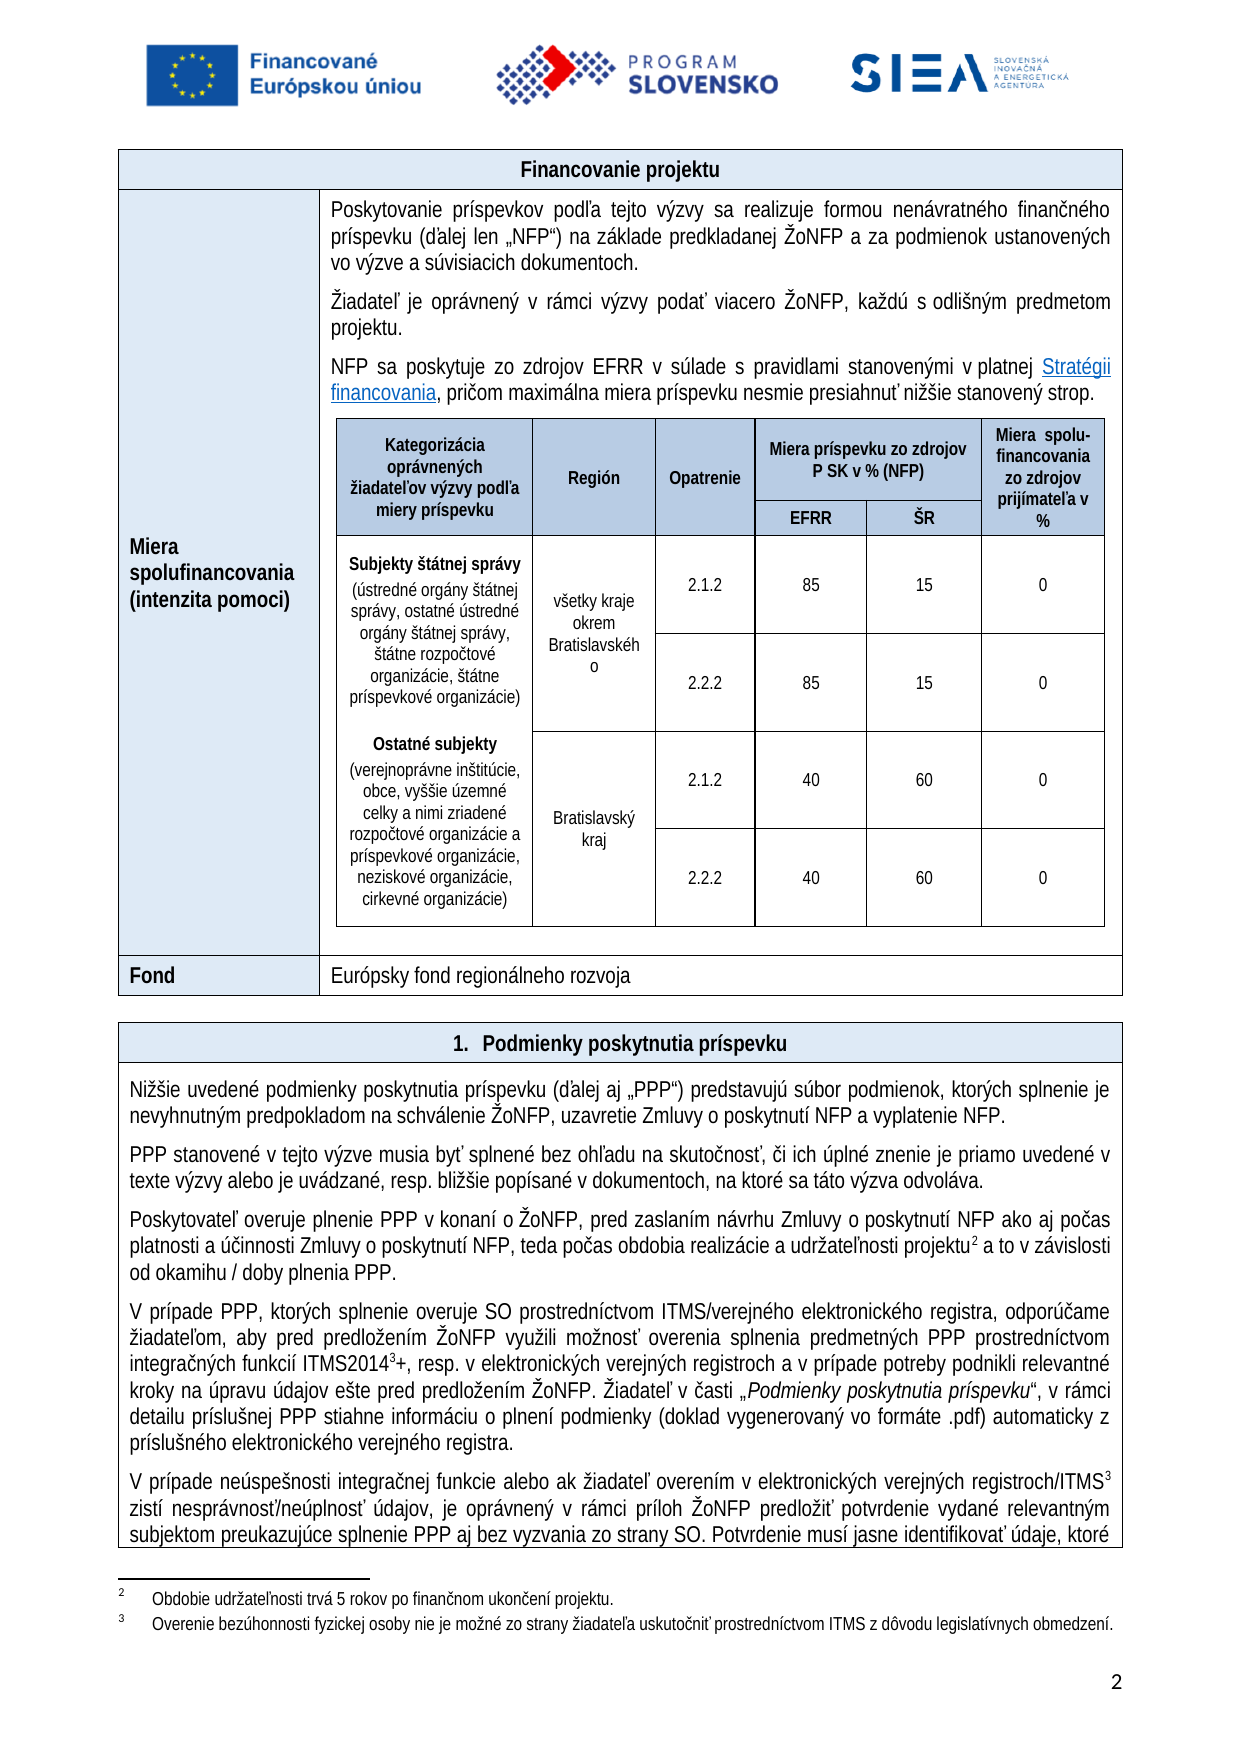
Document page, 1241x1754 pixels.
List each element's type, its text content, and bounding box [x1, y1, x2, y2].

table_cell Miera spolufinancovania (intenzita pomoci) [119, 190, 319, 955]
picture [140, 37, 1084, 113]
table_header Financovanie projektu [119, 150, 1122, 189]
table_cell Európsky fond regionálneho rozvoja [320, 956, 1122, 995]
table_cell Poskytovanie príspevkov podľa tejto výzvy sa realizuje formou nenávratného finančného príspevku (ďalej len „NFP“) na základe predkladanej ŽoNFP a za podmienok ustanovených vo výzve a súvisiacich dokumentoch. Žiadateľ je oprávnený v rámci výzvy podať viacero ŽoNFP, každú s odlišným predmetom projektu. NFP sa poskytuje zo zdrojov EFRR v súlade s pravidlami stanovenými v platnej Stratégii financovania, pričom maximálna miera príspevku nesmie presiahnuť nižšie stanovený strop. [320, 190, 1122, 955]
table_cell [119, 1063, 1122, 1547]
table_cell Fond [119, 956, 319, 995]
table_header Podmienky poskytnutia príspevku [119, 1023, 1122, 1062]
